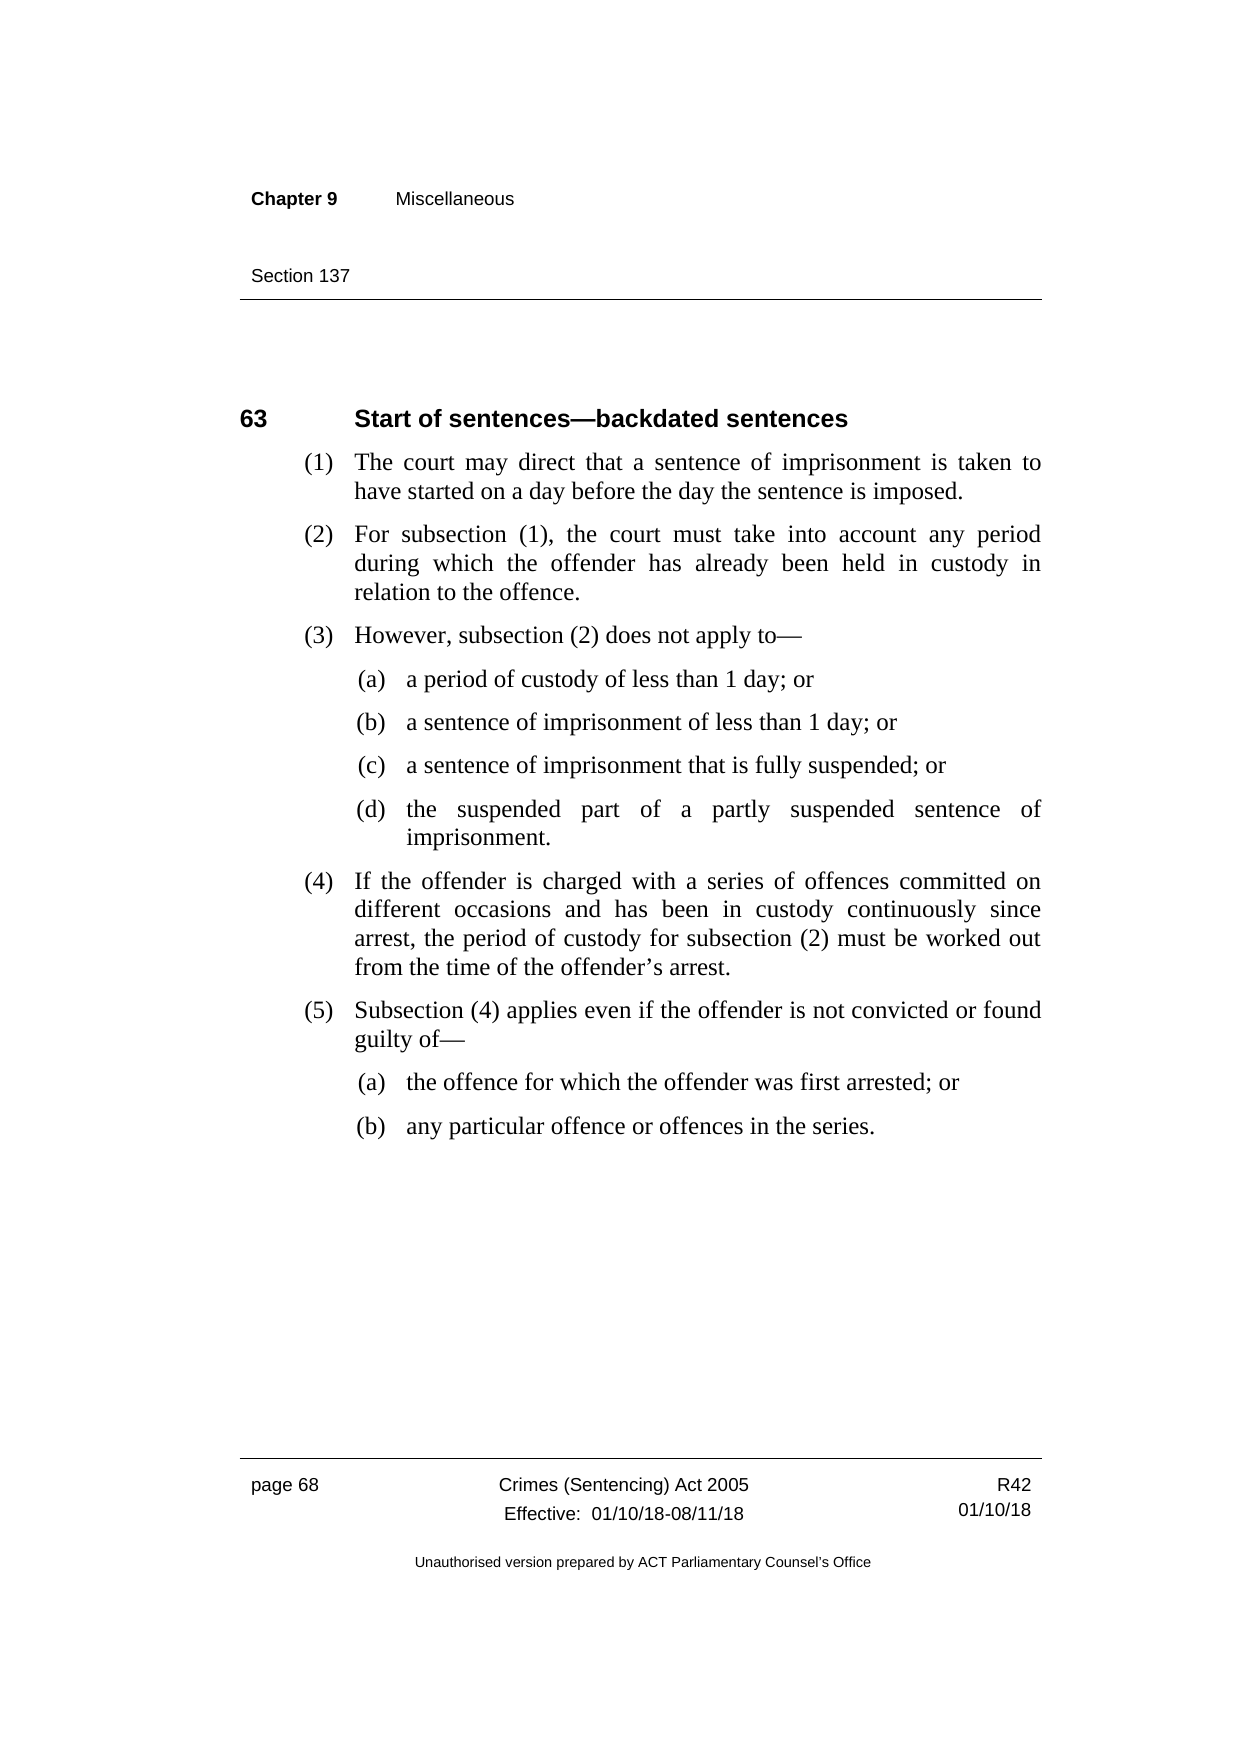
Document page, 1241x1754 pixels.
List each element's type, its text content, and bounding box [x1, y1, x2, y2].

text (b) any particular offence or offences in the series. [239, 1111, 1042, 1139]
text (b) a sentence of imprisonment of less than 1 day; or [239, 707, 1042, 736]
text (5) Subsection (4) applies even if the offender is not convicted or found guilty of— [239, 995, 1042, 1053]
text (c) a sentence of imprisonment that is fully suspended; or [239, 750, 1042, 779]
text (4) If the offender is charged with a series of offences committed on different occasions and has been in custody continuously since arrest, the period of custody for subsection (2) must be worked out from the time of the offender’s arrest. [239, 866, 1042, 981]
text (a) the offence for which the offender was first arrested; or [239, 1067, 1042, 1096]
text (d) the suspended part of a partly suspended sentence of imprisonment. [239, 794, 1042, 851]
text (2) For subsection (1), the court must take into account any period during which the offender has already been held in custody in relation to the offence. [239, 519, 1042, 606]
text 63 Start of sentences—backdated sentences [239, 404, 1042, 433]
text (a) a period of custody of less than 1 day; or [239, 664, 1042, 692]
text (3) However, subsection (2) does not apply to— [239, 620, 1042, 649]
text (1) The court may direct that a sentence of imprisonment is taken to have started on a day before the day the sentence is imposed. [239, 447, 1042, 505]
